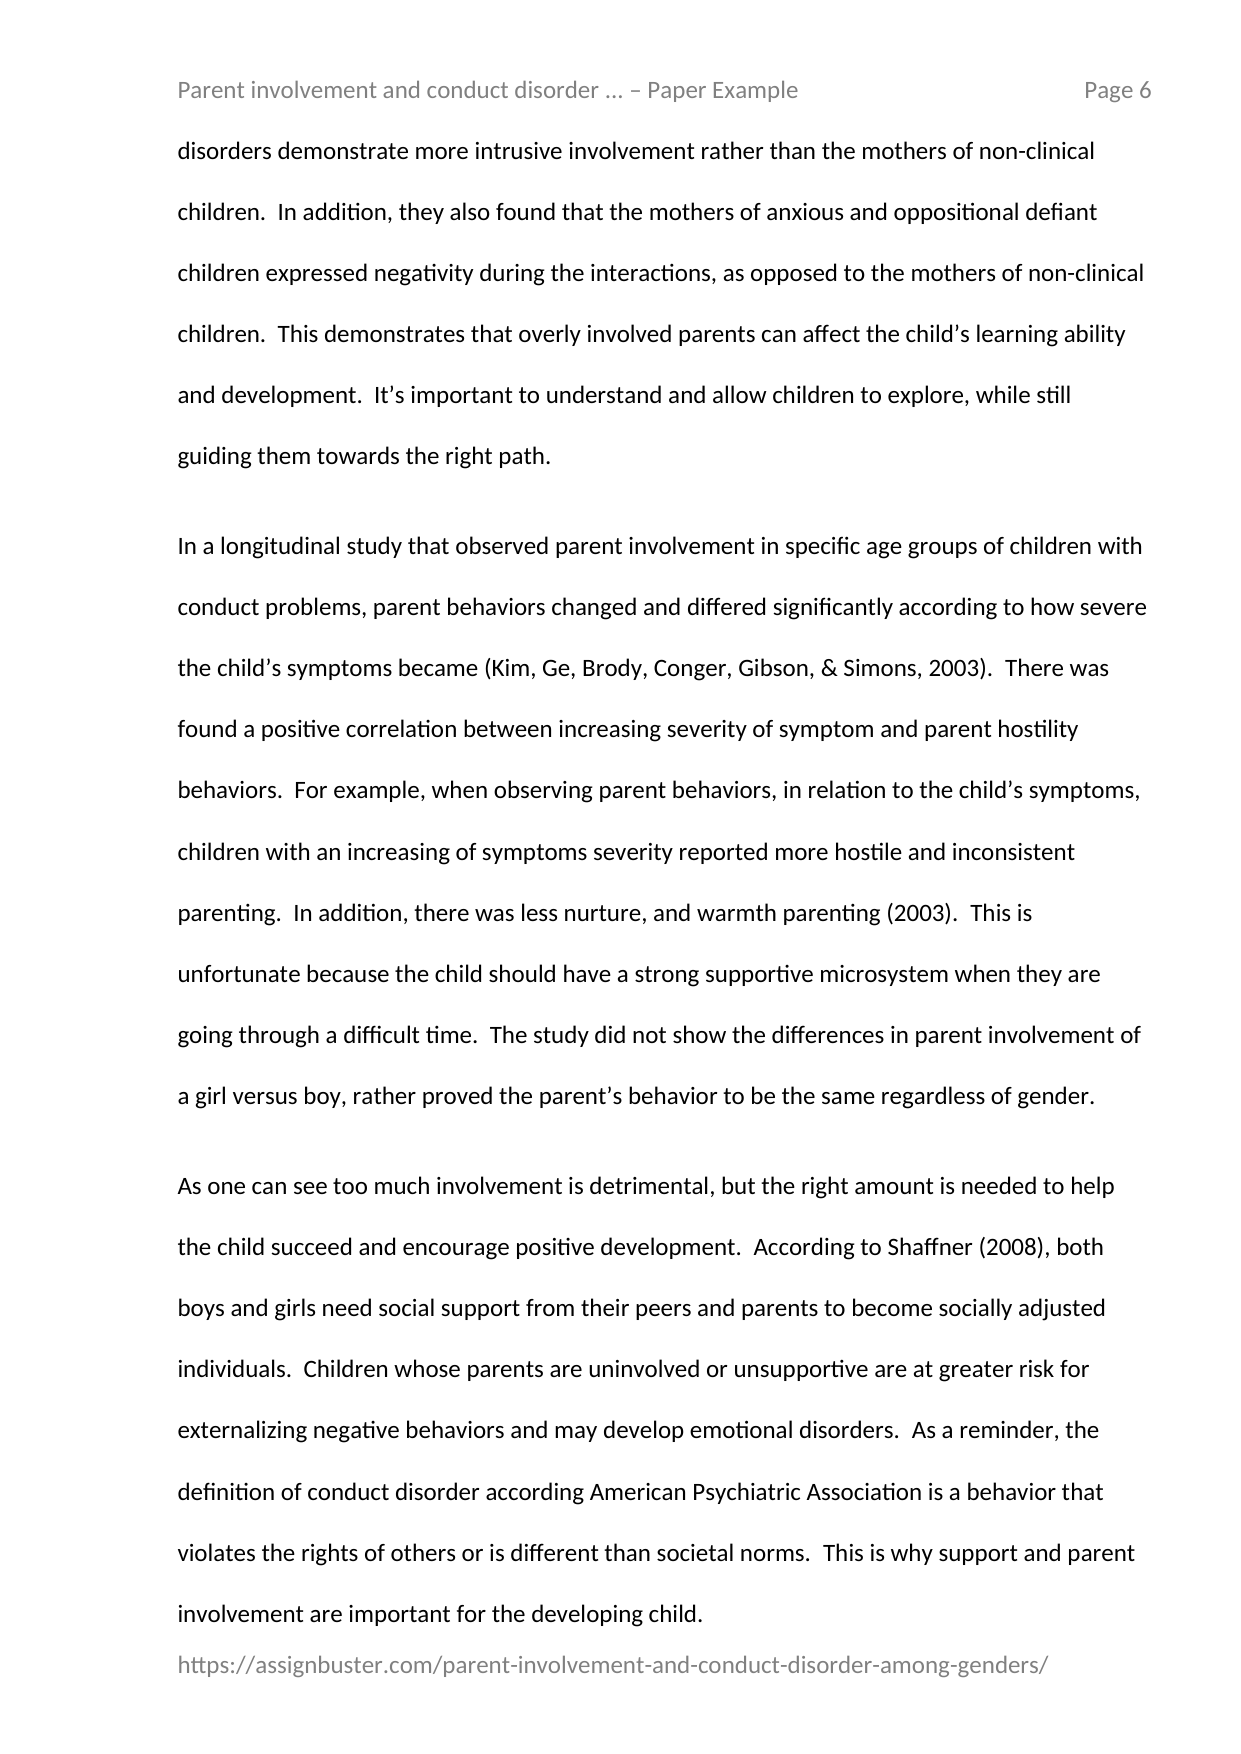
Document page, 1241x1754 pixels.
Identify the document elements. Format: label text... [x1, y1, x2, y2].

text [177, 135, 1152, 471]
text As one can see too much involvement is detrimental, but the right amount is needed to help the child succeed and encourage positive development. According to Shaffner (2008), both boys and girls need social support from their peers and parents to become socially adjusted individuals. Children whose parents are uninvolved or unsupportive are at greater risk for externalizing negative behaviors and may develop emotional disorders. As a reminder, the definition of conduct disorder according American Psychiatric Association is a behavior that violates the rights of others or is different than societal norms. This is why support and parent involvement are important for the developing child. [177, 1170, 1152, 1628]
text In a longitudinal study that observed parent involvement in specific age groups of children with conduct problems, parent behaviors changed and differed significantly according to how severe the child’s symptoms became (Kim, Ge, Brody, Conger, Gibson, & Simons, 2003). There was found a positive correlation between increasing severity of symptom and parent hostility behaviors. For example, when observing parent behaviors, in relation to the child’s symptoms, children with an increasing of symptoms severity reported more hostile and inconsistent parenting. In addition, there was less nurture, and warmth parenting (2003). This is unfortunate because the child should have a strong supportive microsystem when they are going through a difficult time. The study did not show the differences in parent involvement of a girl versus boy, rather proved the parent’s behavior to be the same regardless of gender. [177, 531, 1152, 1110]
